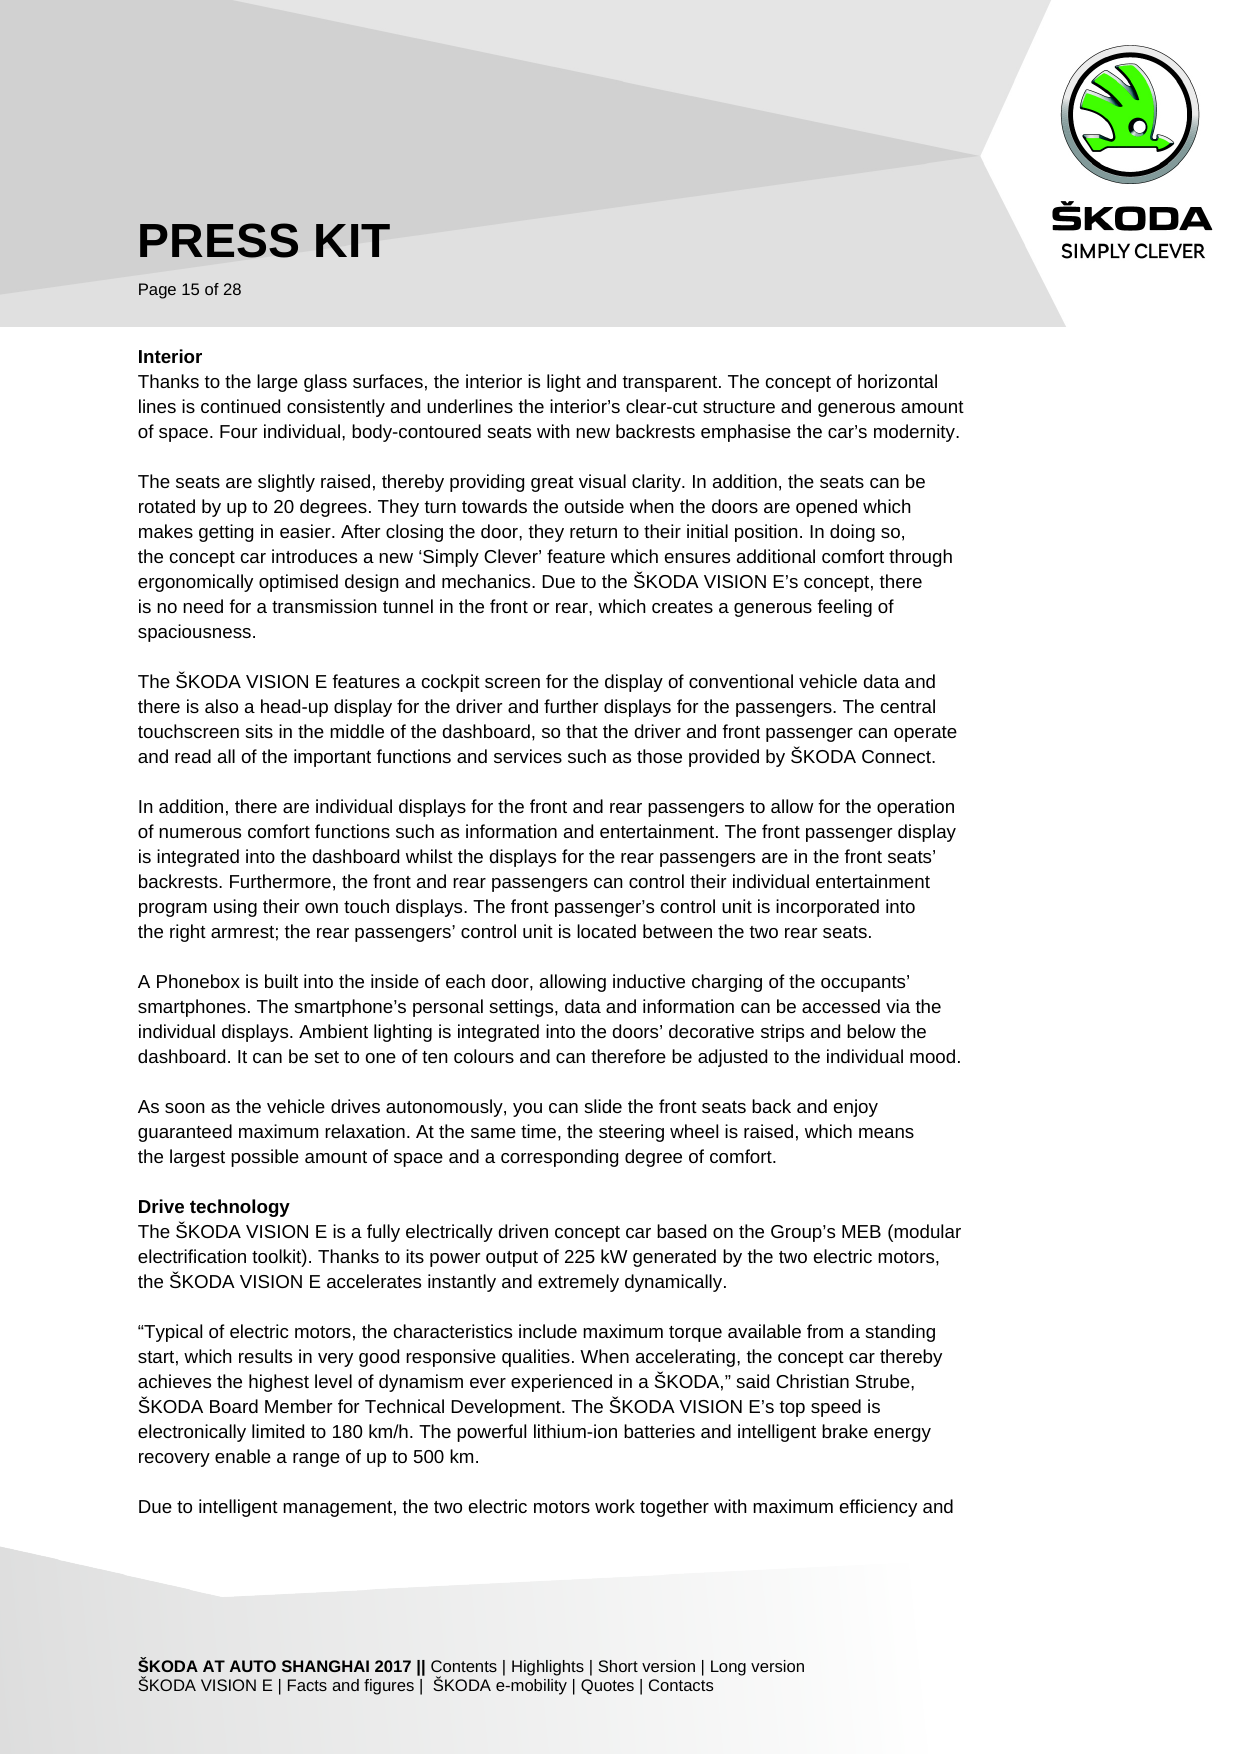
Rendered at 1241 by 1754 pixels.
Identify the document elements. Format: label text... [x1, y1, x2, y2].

text Interior [138, 343, 964, 368]
picture [0, 0, 1241, 327]
text Drive technology [138, 1193, 964, 1218]
text Thanks to the large glass surfaces, the interior is light and transparent. The concept of horizontal lines is continued consistently and underlines the interior’s clear-cut structure and generous amount of space. Four individual, body-contoured seats with new backrests emphasise the car’s modernity. [138, 368, 964, 443]
text The seats are slightly raised, thereby providing great visual clarity. In addition, the seats can be rotated by up to 20 degrees. They turn towards the outside when the doors are opened which makes getting in easier. After closing the door, they return to their initial position. In doing so, the concept car introduces a new ‘Simply Clever’ feature which ensures additional comfort through ergonomically optimised design and mechanics. Due to the ŠKODA VISION E’s concept, there is no need for a transmission tunnel in the front or rear, which creates a generous feeling of spaciousness. [138, 468, 964, 643]
text A Phonebox is built into the inside of each door, allowing inductive charging of the occupants’ smartphones. The smartphone’s personal settings, data and information can be accessed via the individual displays. Ambient lighting is integrated into the doors’ decorative strips and below the dashboard. It can be set to one of ten colours and can therefore be adjusted to the individual mood. [138, 968, 964, 1068]
picture [0, 1544, 1241, 1754]
text The ŠKODA VISION E is a fully electrically driven concept car based on the Group’s MEB (modular electrification toolkit). Thanks to its power output of 225 kW generated by the two electric motors, the ŠKODA VISION E accelerates instantly and extremely dynamically. [138, 1218, 964, 1293]
text The ŠKODA VISION E features a cockpit screen for the display of conventional vehicle data and there is also a head-up display for the driver and further displays for the passengers. The central touchscreen sits in the middle of the dashboard, so that the driver and front passenger can operate and read all of the important functions and services such as those provided by ŠKODA Connect. [138, 668, 964, 768]
text In addition, there are individual displays for the front and rear passengers to allow for the operation of numerous comfort functions such as information and entertainment. The front passenger display is integrated into the dashboard whilst the displays for the rear passengers are in the front seats’ backrests. Furthermore, the front and rear passengers can control their individual entertainment program using their own touch displays. The front passenger’s control unit is incorporated into the right armrest; the rear passengers’ control unit is located between the two rear seats. [138, 793, 964, 943]
text “Typical of electric motors, the characteristics include maximum torque available from a standing start, which results in very good responsive qualities. When accelerating, the concept car thereby achieves the highest level of dynamism ever experienced in a ŠKODA,” said Christian Strube, ŠKODA Board Member for Technical Development. The ŠKODA VISION E’s top speed is electronically limited to 180 km/h. The powerful lithium-ion batteries and intelligent brake energy recovery enable a range of up to 500 km. [138, 1318, 964, 1468]
text As soon as the vehicle drives autonomously, you can slide the front seats back and enjoy guaranteed maximum relaxation. At the same time, the steering wheel is raised, which means the largest possible amount of space and a corresponding degree of comfort. [138, 1093, 964, 1168]
